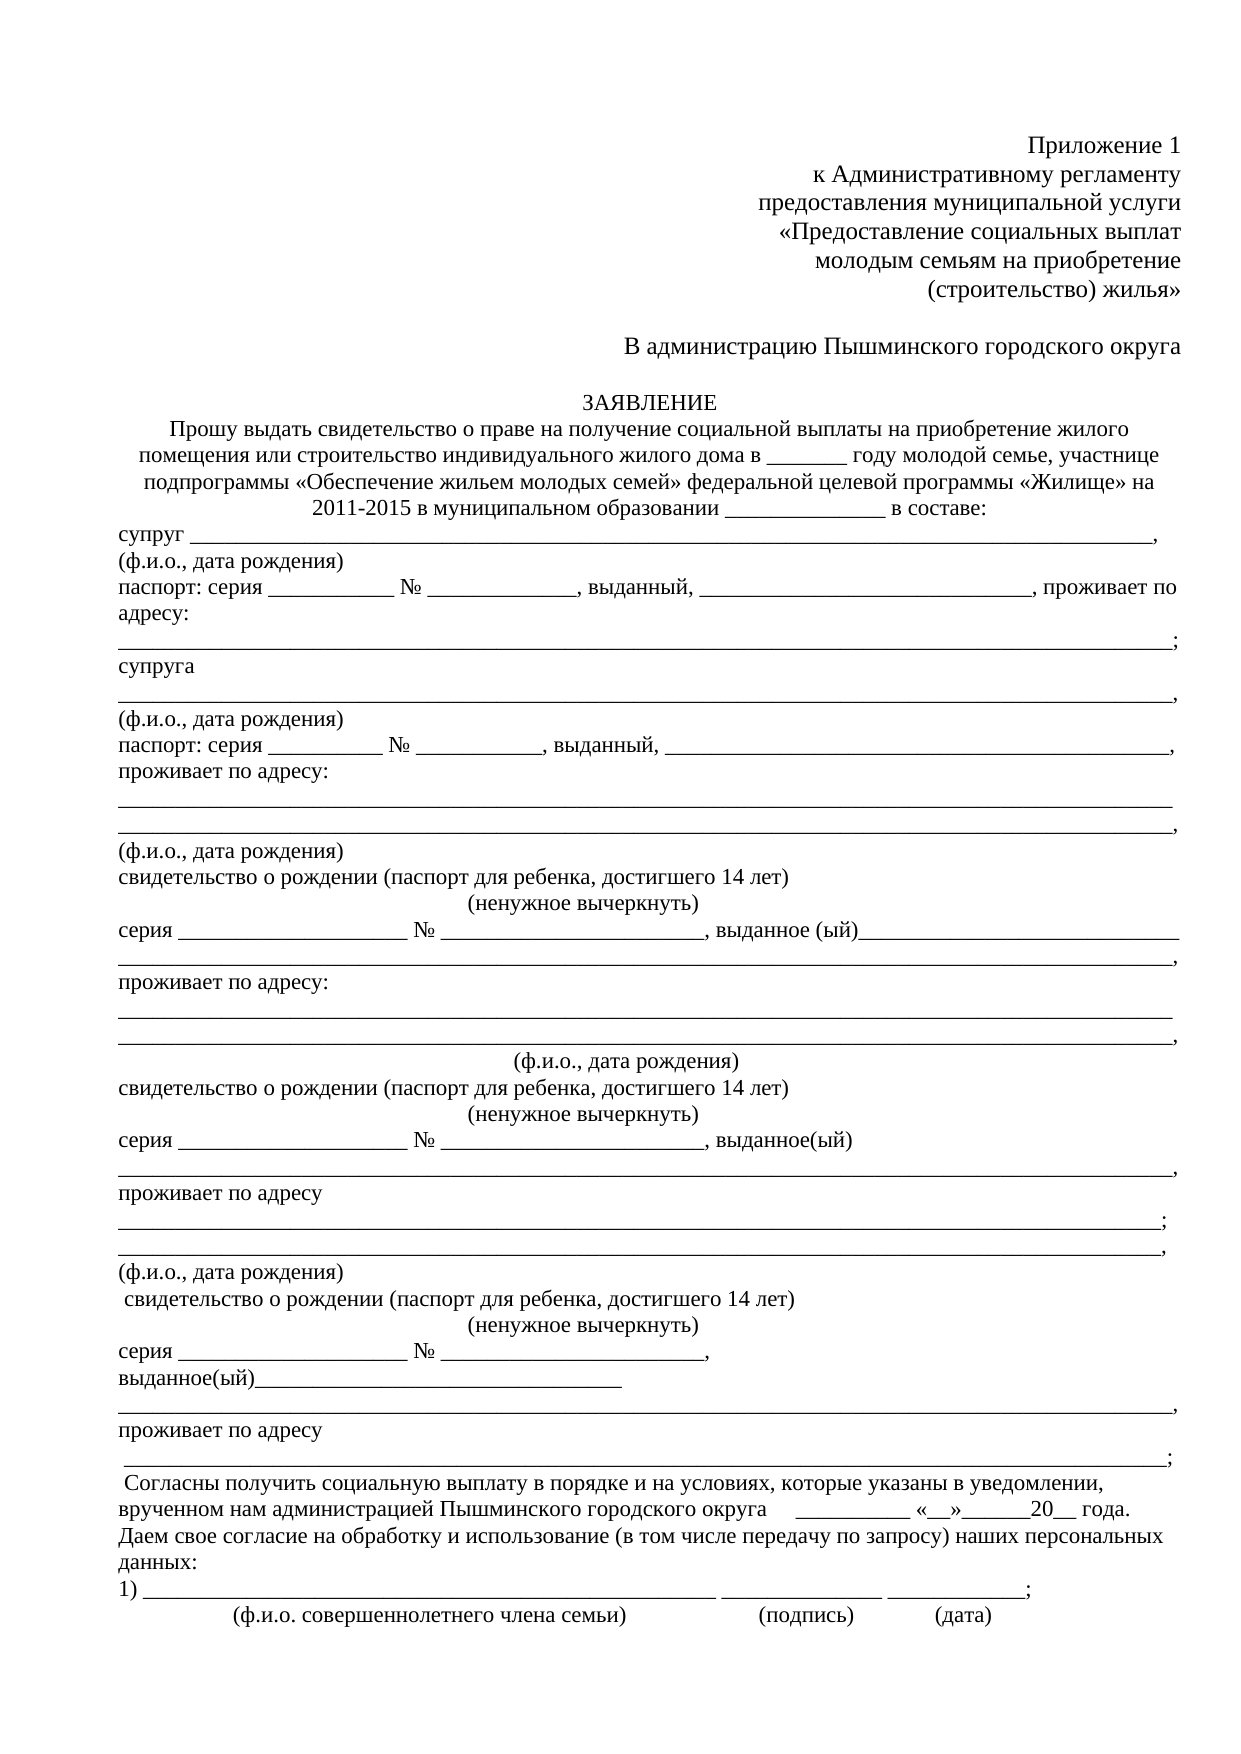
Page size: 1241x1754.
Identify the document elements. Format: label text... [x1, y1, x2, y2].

text серия ____________________ № _______________________, выданное(ый) [118, 1127, 1181, 1153]
text предоставления муниципальной услуги [118, 187, 1181, 216]
text ___________________________________________________________________________________________, [118, 1232, 1181, 1258]
text Прошу выдать свидетельство о праве на получение социальной выплаты на приобретение жилого помещения или строительство индивидуального жилого дома в _______ году молодой семье, участнице подпрограммы «Обеспечение жильем молодых семей» федеральной целевой программы «Жилище» на 2011-2015 в муниципальном образовании ______________ в составе: [118, 415, 1181, 520]
text свидетельство о рождении (паспорт для ребенка, достигшего 14 лет) [118, 1285, 1181, 1311]
text свидетельство о рождении (паспорт для ребенка, достигшего 14 лет) [118, 863, 1181, 889]
text проживает по адресу: ________________________________________________________________________________________________________________________________________________________________________________________, [118, 758, 1181, 837]
text ЗАЯВЛЕНИЕ [118, 389, 1181, 415]
text проживает по адресу [118, 1179, 1181, 1206]
text паспорт: серия ___________ № _____________, выданный, _____________________________, проживает по адресу: ____________________________________________________________________________________________; [118, 573, 1181, 652]
text молодым семьям на приобретение [118, 245, 1181, 274]
text (ф.и.о., дата рождения) [118, 547, 1181, 573]
text ___________________________________________________________________________________________; [118, 1443, 1181, 1469]
text (строительство) жилья» [118, 274, 1181, 302]
text супруг ____________________________________________________________________________________, [118, 520, 1181, 547]
text к Административному регламенту [118, 159, 1181, 187]
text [118, 1601, 1181, 1627]
text свидетельство о рождении (паспорт для ребенка, достигшего 14 лет) [118, 1074, 1181, 1100]
text ____________________________________________________________________________________________, [118, 1153, 1181, 1179]
text Приложение 1 [118, 130, 1181, 159]
text серия ____________________ № _______________________, выданное(ый)________________________________ [118, 1337, 1181, 1390]
text Согласны получить социальную выплату в порядке и на условиях, которые указаны в уведомлении, врученном нам администрацией Пышминского городского округа __________ «__»______20__ года. Даем свое согласие на обработку и использование (в том числе передачу по запросу) наших персональных данных: [118, 1469, 1181, 1574]
text (ф.и.о., дата рождения) [118, 837, 1181, 863]
text В администрацию Пышминского городского округа [118, 331, 1181, 360]
text (ф.и.о., дата рождения) [118, 1258, 1181, 1285]
text ___________________________________________________________________________________________; [118, 1206, 1181, 1232]
text (ф.и.о., дата рождения) [118, 1047, 1181, 1074]
text ____________________________________________________________________________________________ [118, 995, 1181, 1021]
text серия ____________________ № _______________________, выданное (ый)____________________________ [118, 916, 1181, 942]
text «Предоставление социальных выплат [118, 216, 1181, 245]
text (ненужное вычеркнуть) [118, 1100, 1181, 1127]
text паспорт: серия __________ № ___________, выданный, ____________________________________________, [118, 731, 1181, 758]
text (ненужное вычеркнуть) [118, 889, 1181, 916]
text проживает по адресу [118, 1416, 1181, 1443]
text ____________________________________________________________________________________________, [118, 1021, 1181, 1047]
text 1) __________________________________________________ ______________ ____________; [118, 1574, 1181, 1601]
text проживает по адресу: [118, 968, 1181, 995]
text супруга ____________________________________________________________________________________________, [118, 652, 1181, 705]
text (ф.и.о., дата рождения) [118, 705, 1181, 731]
text (ненужное вычеркнуть) [118, 1311, 1181, 1337]
text ____________________________________________________________________________________________, [118, 1390, 1181, 1416]
text ____________________________________________________________________________________________, [118, 942, 1181, 968]
